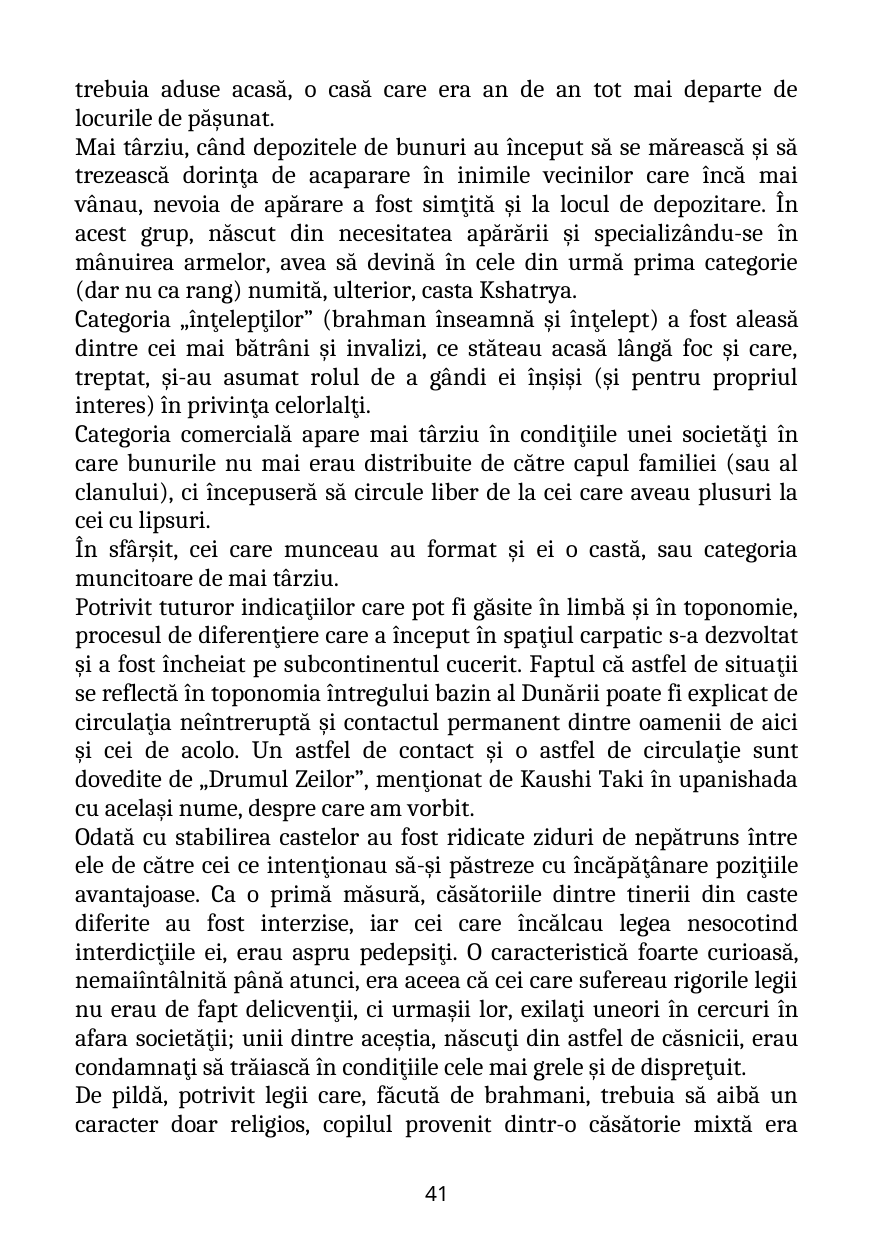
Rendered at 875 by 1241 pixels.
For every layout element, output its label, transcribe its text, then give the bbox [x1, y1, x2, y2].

text Odată cu stabilirea castelor au fost ridicate ziduri de nepătruns între ele de către cei ce intenţionau să-şi păstreze cu încăpăţânare poziţiile avantajoase. Ca o primă măsură, căsătoriile dintre tinerii din caste diferite au fost interzise, iar cei care încălcau legea nesocotind interdicţiile ei, erau aspru pedepsiţi. O caracteristică foarte curioasă, nemaiîntâlnită până atunci, era aceea că cei care sufereau rigorile legii nu erau de fapt delicvenţii, ci urmaşii lor, exilaţi uneori în cercuri în afara societăţii; unii dintre aceştia, născuţi din astfel de căsnicii, erau condamnaţi să trăiască în condiţiile cele mai grele şi de dispreţuit. [75, 822, 799, 1081]
text Potrivit tuturor indicaţiilor care pot fi găsite în limbă şi în toponomie, procesul de diferenţiere care a început în spaţiul carpatic s-a dezvoltat şi a fost încheiat pe subcontinentul cucerit. Faptul că astfel de situaţii se reflectă în toponomia întregului bazin al Dunării poate fi explicat de circulaţia neîntreruptă şi contactul permanent dintre oamenii de aici şi cei de acolo. Un astfel de contact şi o astfel de circulaţie sunt dovedite de „Drumul Zeilor”, menţionat de Kaushi Taki în upanishada cu acelaşi nume, despre care am vorbit. [75, 592, 799, 822]
text Categoria „înţelepţilor” (brahman înseamnă şi înţelept) a fost aleasă dintre cei mai bătrâni şi invalizi, ce stăteau acasă lângă foc şi care, treptat, şi-au asumat rolul de a gândi ei înşişi (şi pentru propriul interes) în privinţa celorlalţi. [75, 305, 799, 420]
text Categoria comercială apare mai târziu în condiţiile unei societăţi în care bunurile nu mai erau distribuite de către capul familiei (sau al clanului), ci începuseră să circule liber de la cei care aveau plusuri la cei cu lipsuri. [75, 420, 799, 535]
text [75, 1081, 799, 1139]
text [75, 75, 799, 132]
text În sfârşit, cei care munceau au format şi ei o castă, sau categoria muncitoare de mai târziu. [75, 535, 799, 592]
text Mai târziu, când depozitele de bunuri au început să se mărească şi să trezească dorinţa de acaparare în inimile vecinilor care încă mai vânau, nevoia de apărare a fost simţită şi la locul de depozitare. În acest grup, născut din necesitatea apărării şi specializându-se în mânuirea armelor, avea să devină în cele din urmă prima categorie (dar nu ca rang) numită, ulterior, casta Kshatrya. [75, 132, 799, 305]
